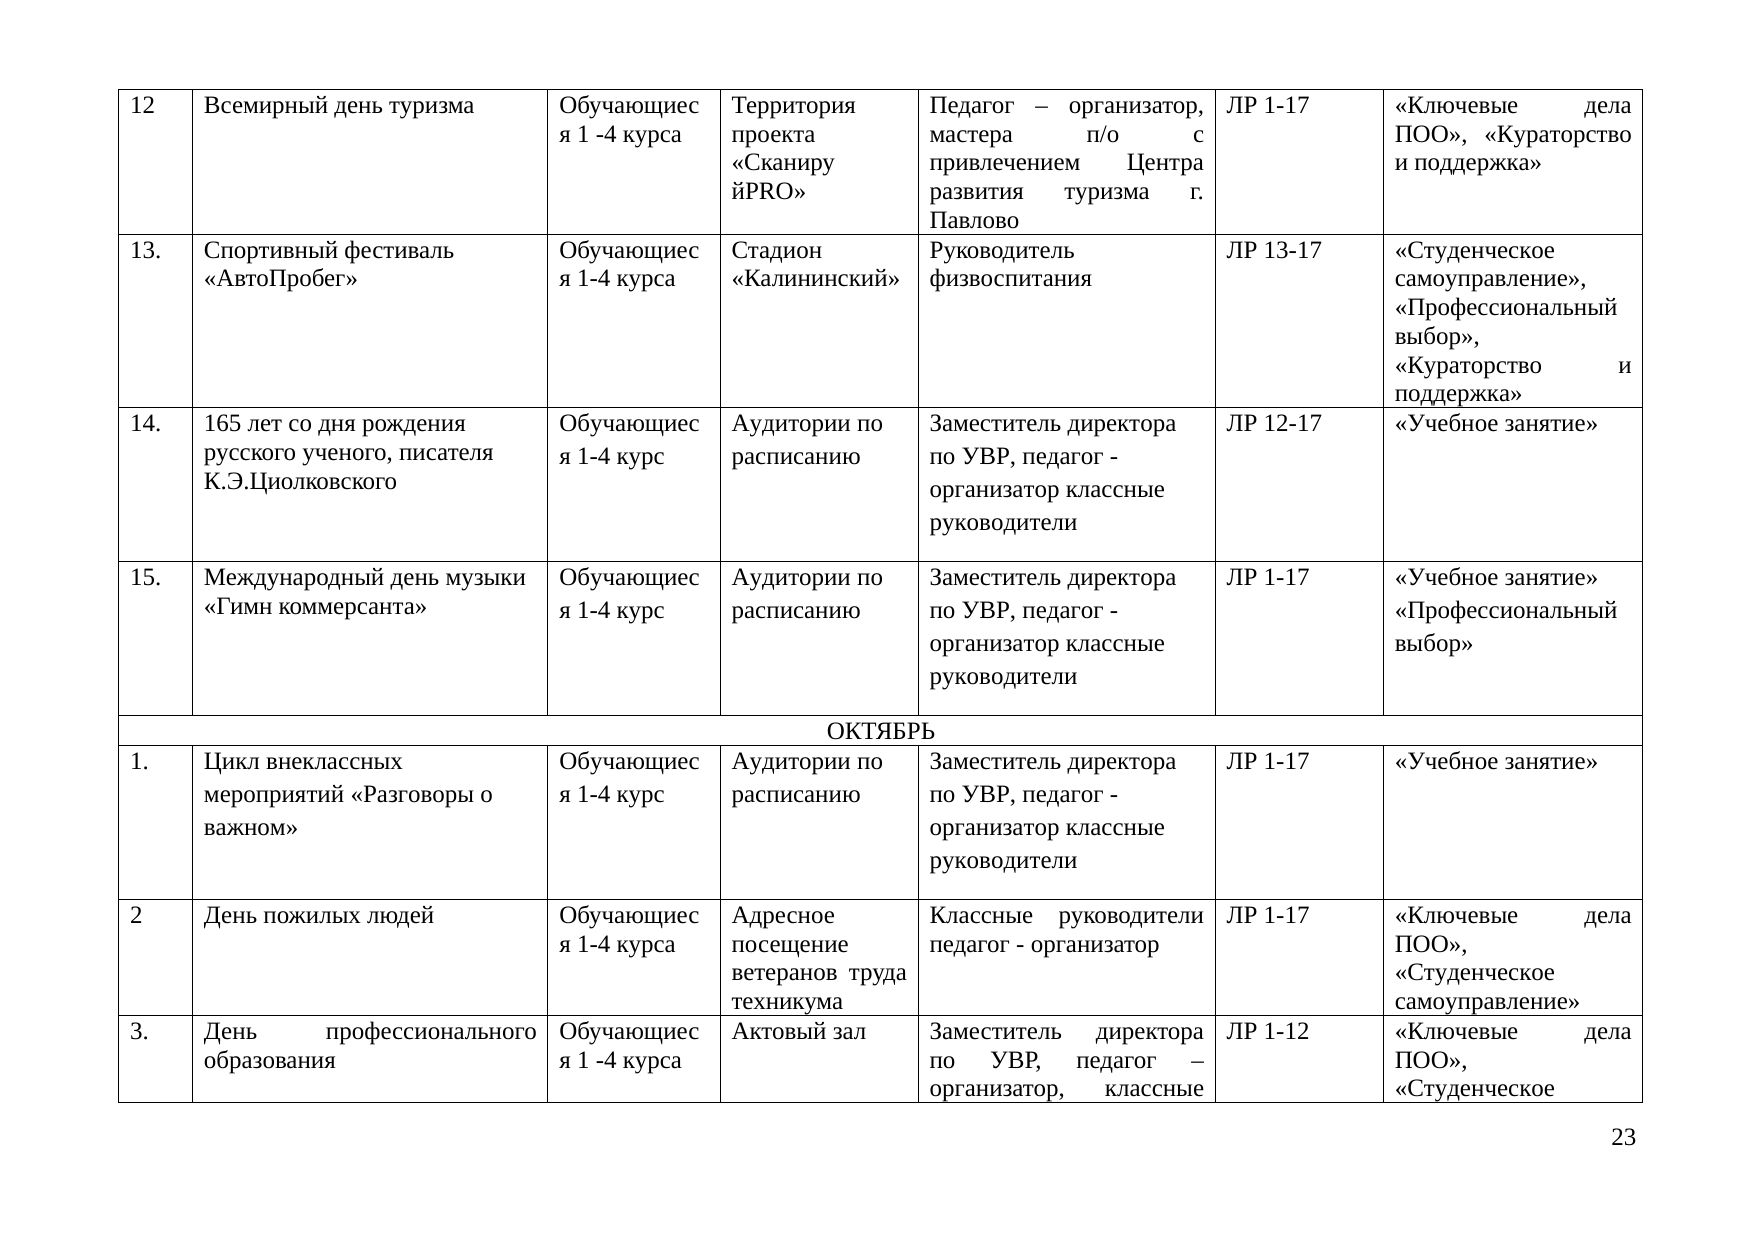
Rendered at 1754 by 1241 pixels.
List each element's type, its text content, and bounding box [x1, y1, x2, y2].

table_cell Обучающиеся 1-4 курс [548, 746, 720, 899]
table_cell 13. [119, 235, 192, 407]
table_cell Цикл внеклассных мероприятий «Разговоры о важном» [193, 746, 547, 899]
table_cell День пожилых людей [193, 900, 547, 1015]
table_cell 3. [119, 1016, 192, 1102]
table_cell Заместитель директора по УВР, педагог - организатор классные руководители [919, 562, 1215, 715]
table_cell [193, 1016, 547, 1102]
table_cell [1384, 1016, 1642, 1102]
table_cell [919, 1016, 1215, 1102]
table_cell «Учебное занятие» «Профессиональный выбор» [1384, 562, 1642, 715]
table_cell ЛР 1-17 [1216, 562, 1383, 715]
table_cell ЛР 13-17 [1216, 235, 1383, 407]
table_cell Обучающиеся 1-4 курс [548, 408, 720, 561]
table_cell Обучающиеся 1-4 курс [548, 562, 720, 715]
table_cell 2 [119, 900, 192, 1015]
table_cell 14. [119, 408, 192, 561]
table_cell ОКТЯБРЬ [119, 716, 1642, 745]
table_cell Заместитель директора по УВР, педагог - организатор классные руководители [919, 746, 1215, 899]
table_cell Педагог – организатор, мастера п/о с привлечением Центра развития туризма г. Павлово [919, 90, 1215, 234]
table_cell Территория проекта «СканируйPRO» [721, 90, 918, 234]
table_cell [548, 1016, 720, 1102]
table_cell Обучающиеся 1 -4 курса [548, 90, 720, 234]
table_cell 12 [119, 90, 192, 234]
table_cell 1. [119, 746, 192, 899]
table_cell ЛР 1-17 [1216, 900, 1383, 1015]
table_cell «Учебное занятие» [1384, 746, 1642, 899]
table_cell ЛР 1-17 [1216, 90, 1383, 234]
table_cell 165 лет со дня рождения русского ученого, писателя К.Э.Циолковского [193, 408, 547, 561]
table_cell Обучающиеся 1-4 курса [548, 900, 720, 1015]
table_cell Классные руководители педагог - организатор [919, 900, 1215, 1015]
table_cell Адресное посещение ветеранов труда техникума [721, 900, 918, 1015]
table_cell Международный день музыки «Гимн коммерсанта» [193, 562, 547, 715]
table_cell Стадион «Калининский» [721, 235, 918, 407]
table_cell Аудитории по расписанию [721, 562, 918, 715]
table_cell Аудитории по расписанию [721, 746, 918, 899]
table_cell Заместитель директора по УВР, педагог - организатор классные руководители [919, 408, 1215, 561]
table_cell «Ключевые дела ПОО», «Студенческое самоуправление» [1384, 900, 1642, 1015]
table_cell Руководитель физвоспитания [919, 235, 1215, 407]
table_cell Спортивный фестиваль «АвтоПробег» [193, 235, 547, 407]
table_cell Аудитории по расписанию [721, 408, 918, 561]
table_cell Актовый зал [721, 1016, 918, 1102]
table_cell ЛР 12-17 [1216, 408, 1383, 561]
table_cell «Студенческое самоуправление», «Профессиональный выбор», «Кураторство и поддержка» [1384, 235, 1642, 407]
table_cell 15. [119, 562, 192, 715]
table_cell Всемирный день туризма [193, 90, 547, 234]
table_cell Обучающиеся 1-4 курса [548, 235, 720, 407]
table_cell «Ключевые дела ПОО», «Кураторство и поддержка» [1384, 90, 1642, 234]
table_cell ЛР 1-12 [1216, 1016, 1383, 1102]
table_cell ЛР 1-17 [1216, 746, 1383, 899]
table_cell «Учебное занятие» [1384, 408, 1642, 561]
